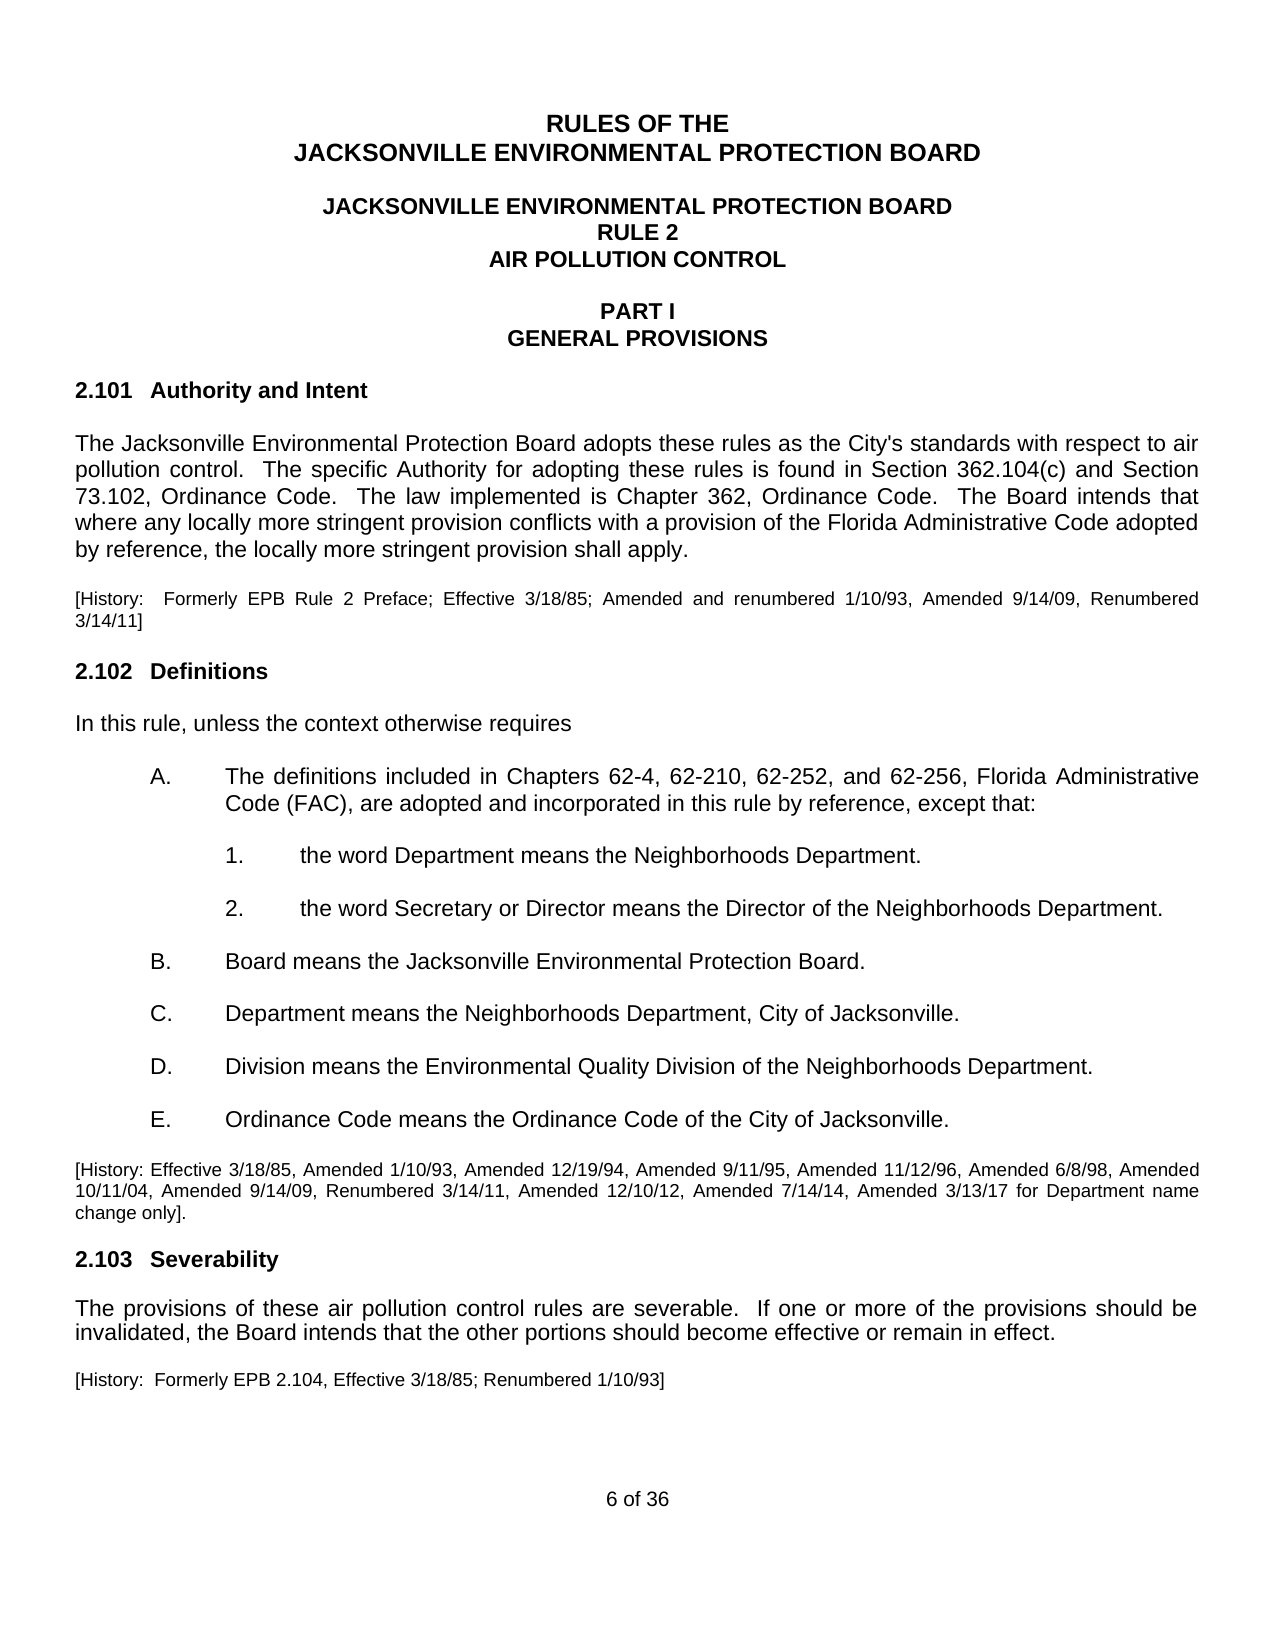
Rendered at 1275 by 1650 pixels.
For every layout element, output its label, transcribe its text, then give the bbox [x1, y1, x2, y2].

text 2.102 Definitions [75, 658, 1200, 684]
text D. Division means the Environmental Quality Division of the Neighborhoods Department. [150, 1053, 1200, 1079]
text GENERAL PROVISIONS [75, 325, 1200, 351]
text ENVIRONMENTAL PROTECTION BOARD [75, 193, 1200, 219]
text 2. the word Secretary or Director means the Director of the Neighborhoods Department. [225, 895, 1200, 921]
text [History: Formerly EPB Rule 2 Preface; Effective 3/18/85; Amended and renumbered 1/10/93, Amended 9/14/09, Renumbered 3/14/11] [75, 588, 1200, 631]
text In this rule, unless the context otherwise requires [75, 710, 1200, 737]
text [History: Effective 3/18/85, Amended 1/10/93, Amended 12/19/94, Amended 9/11/95, Amended 11/12/96, Amended 6/8/98, Amended 10/11/04, Amended 9/14/09, Renumbered 3/14/11, Amended 12/10/12, Amended 7/14/14, Amended 3/13/17 for Department name change only]. [75, 1158, 1200, 1223]
text E. Ordinance Code means the Ordinance Code of the City of . [150, 1106, 1200, 1132]
text The provisions of these air pollution control rules are severable. If one or more of the provisions should be invalidated, the Board intends that the other portions should become effective or remain in effect. [75, 1297, 1200, 1346]
text 2.103 Severability [75, 1248, 1200, 1272]
text B. Board means the Jacksonville Environmental Protection Board. [150, 948, 1200, 974]
text RULE 2 [75, 219, 1200, 246]
text 1. the word Department means the Neighborhoods Department. [225, 842, 1200, 868]
text C. Department means the Neighborhoods Department, City of Jacksonville. [150, 1000, 1200, 1027]
text ENVIRONMENTAL PROTECTION BOARD [75, 138, 1200, 167]
text RULES OF THE [75, 109, 1200, 138]
text A. The definitions included in Chapters 62-4, 62-210, 62-252, and 62-256, Florida Administrative Code (FAC), are adopted and incorporated in this rule by reference, except that: [150, 763, 1200, 816]
text 2.101 Authority and Intent [75, 377, 1200, 404]
text AIR POLLUTION CONTROL [75, 246, 1200, 272]
text PART I [75, 298, 1200, 325]
text [History: Formerly EPB 2.104, Effective 3/18/85; Renumbered 1/10/93] [75, 1370, 1200, 1390]
text The Jacksonville Environmental Protection Board adopts these rules as the City's standards with respect to air pollution control. The specific Authority for adopting these rules is found in Section 362.104(c) and Section 73.102, Ordinance Code. The law implemented is Chapter 362, Ordinance Code. The Board intends that where any locally more stringent provision conflicts with a provision of the Florida Administrative Code adopted by reference, the locally more stringent provision shall apply. [75, 430, 1200, 562]
